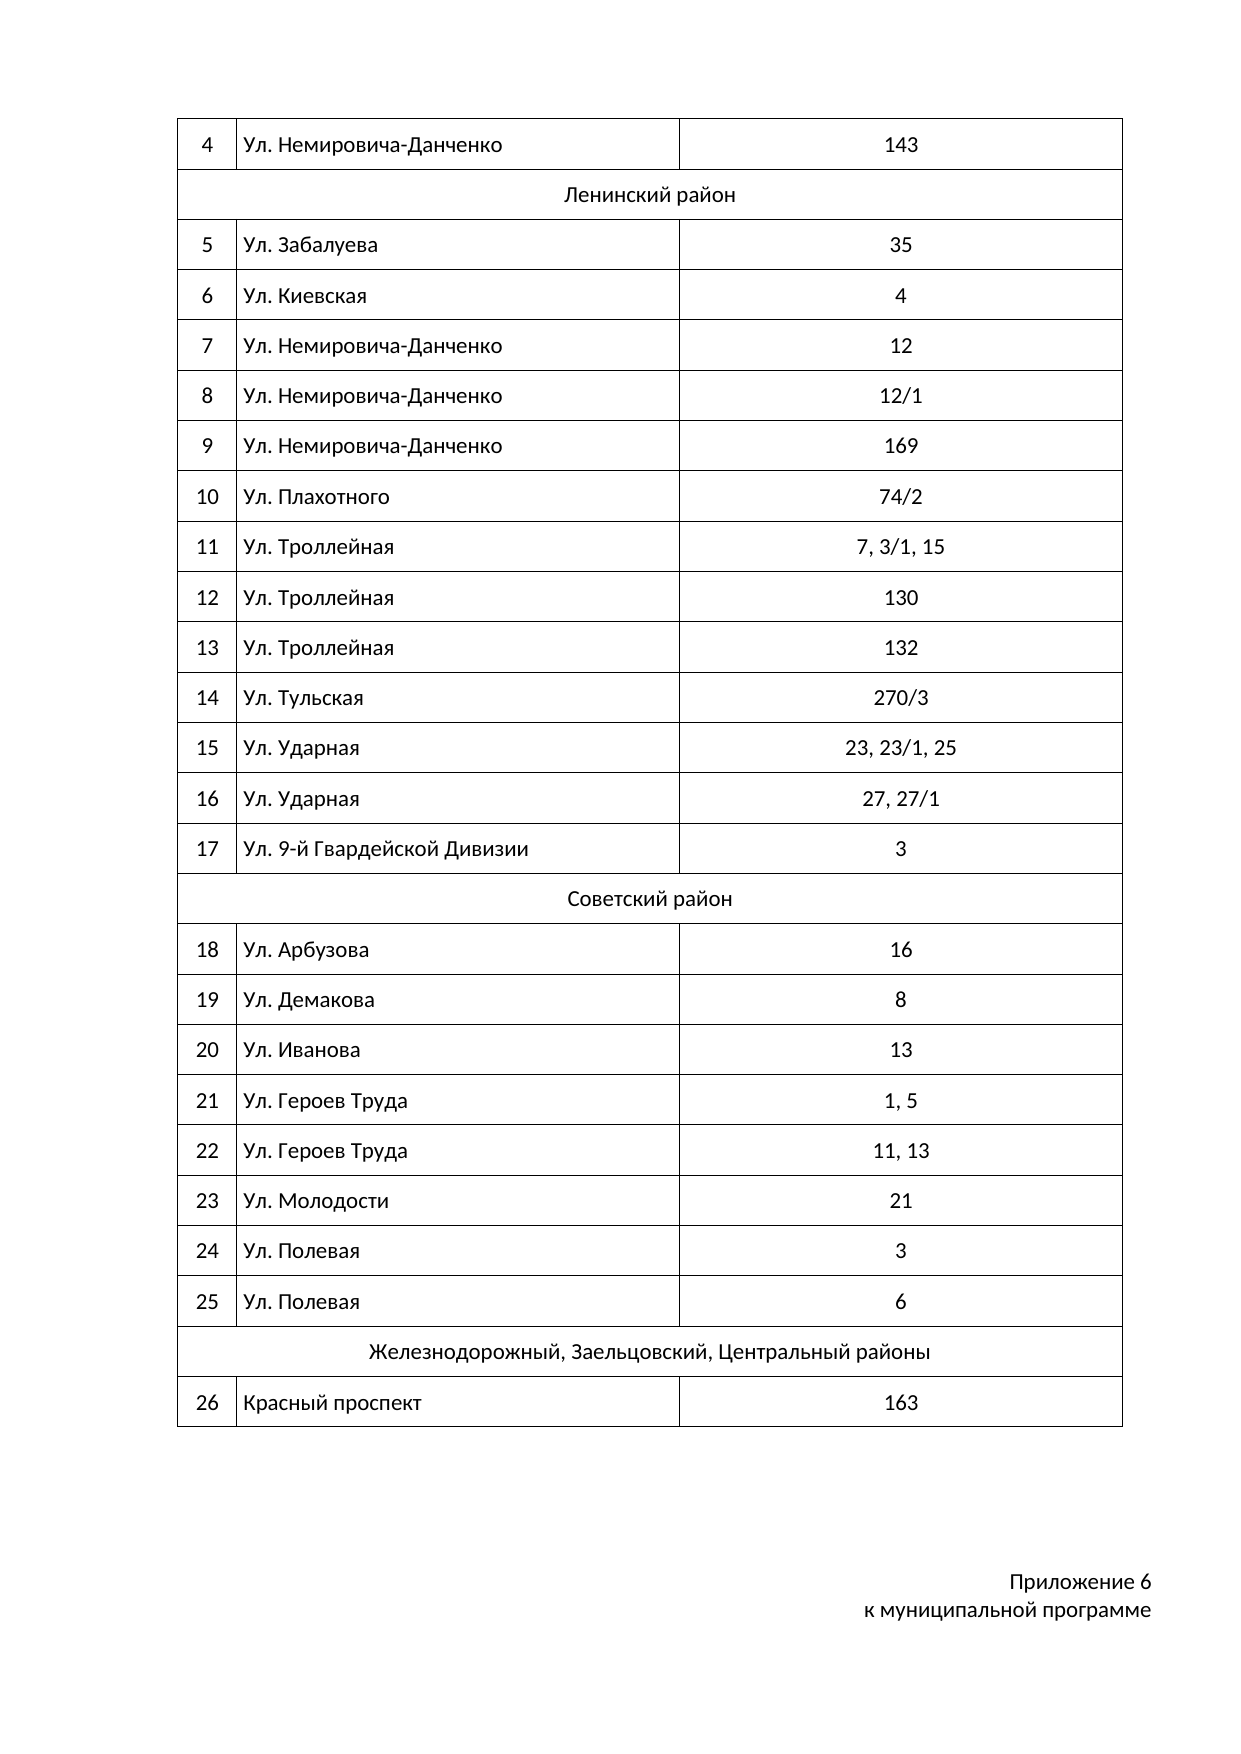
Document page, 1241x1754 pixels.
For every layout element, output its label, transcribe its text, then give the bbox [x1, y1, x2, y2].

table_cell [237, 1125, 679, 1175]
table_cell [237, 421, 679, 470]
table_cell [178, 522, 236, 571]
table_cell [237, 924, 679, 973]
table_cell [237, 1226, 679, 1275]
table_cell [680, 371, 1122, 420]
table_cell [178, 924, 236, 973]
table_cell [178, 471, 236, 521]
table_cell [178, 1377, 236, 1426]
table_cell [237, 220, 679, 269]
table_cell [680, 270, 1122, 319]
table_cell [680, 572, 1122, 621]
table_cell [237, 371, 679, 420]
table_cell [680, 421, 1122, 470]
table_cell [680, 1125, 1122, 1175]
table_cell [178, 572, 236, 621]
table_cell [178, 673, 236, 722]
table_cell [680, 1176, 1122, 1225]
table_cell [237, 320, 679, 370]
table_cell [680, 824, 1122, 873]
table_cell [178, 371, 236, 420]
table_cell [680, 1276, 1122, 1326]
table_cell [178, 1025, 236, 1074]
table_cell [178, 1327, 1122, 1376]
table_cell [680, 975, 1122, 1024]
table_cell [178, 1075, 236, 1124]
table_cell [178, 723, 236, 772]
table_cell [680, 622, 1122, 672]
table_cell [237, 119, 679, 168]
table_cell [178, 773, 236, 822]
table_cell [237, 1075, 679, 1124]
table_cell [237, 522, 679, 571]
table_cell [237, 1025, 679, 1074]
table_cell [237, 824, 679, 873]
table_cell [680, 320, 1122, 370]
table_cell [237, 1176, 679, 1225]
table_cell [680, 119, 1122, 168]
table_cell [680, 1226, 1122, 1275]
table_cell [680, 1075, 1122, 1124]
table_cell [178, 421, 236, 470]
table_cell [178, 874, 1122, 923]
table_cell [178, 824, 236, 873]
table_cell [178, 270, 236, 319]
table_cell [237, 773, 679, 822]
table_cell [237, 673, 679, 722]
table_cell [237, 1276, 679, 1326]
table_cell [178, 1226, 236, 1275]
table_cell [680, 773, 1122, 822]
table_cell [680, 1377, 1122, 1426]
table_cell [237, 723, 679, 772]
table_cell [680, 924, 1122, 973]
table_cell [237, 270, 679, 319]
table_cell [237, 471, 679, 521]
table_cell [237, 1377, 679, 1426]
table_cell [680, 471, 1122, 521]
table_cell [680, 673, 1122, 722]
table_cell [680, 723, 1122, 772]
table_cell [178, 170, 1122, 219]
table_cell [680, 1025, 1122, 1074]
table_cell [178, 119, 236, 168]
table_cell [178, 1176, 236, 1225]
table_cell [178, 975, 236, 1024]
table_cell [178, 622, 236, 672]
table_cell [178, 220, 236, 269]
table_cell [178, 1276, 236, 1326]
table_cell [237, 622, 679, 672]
text Приложение 6 [177, 1567, 1152, 1595]
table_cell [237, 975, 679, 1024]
text к муниципальной программе [177, 1595, 1152, 1623]
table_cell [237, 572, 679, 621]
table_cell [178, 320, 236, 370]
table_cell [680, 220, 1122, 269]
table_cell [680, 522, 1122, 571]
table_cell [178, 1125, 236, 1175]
